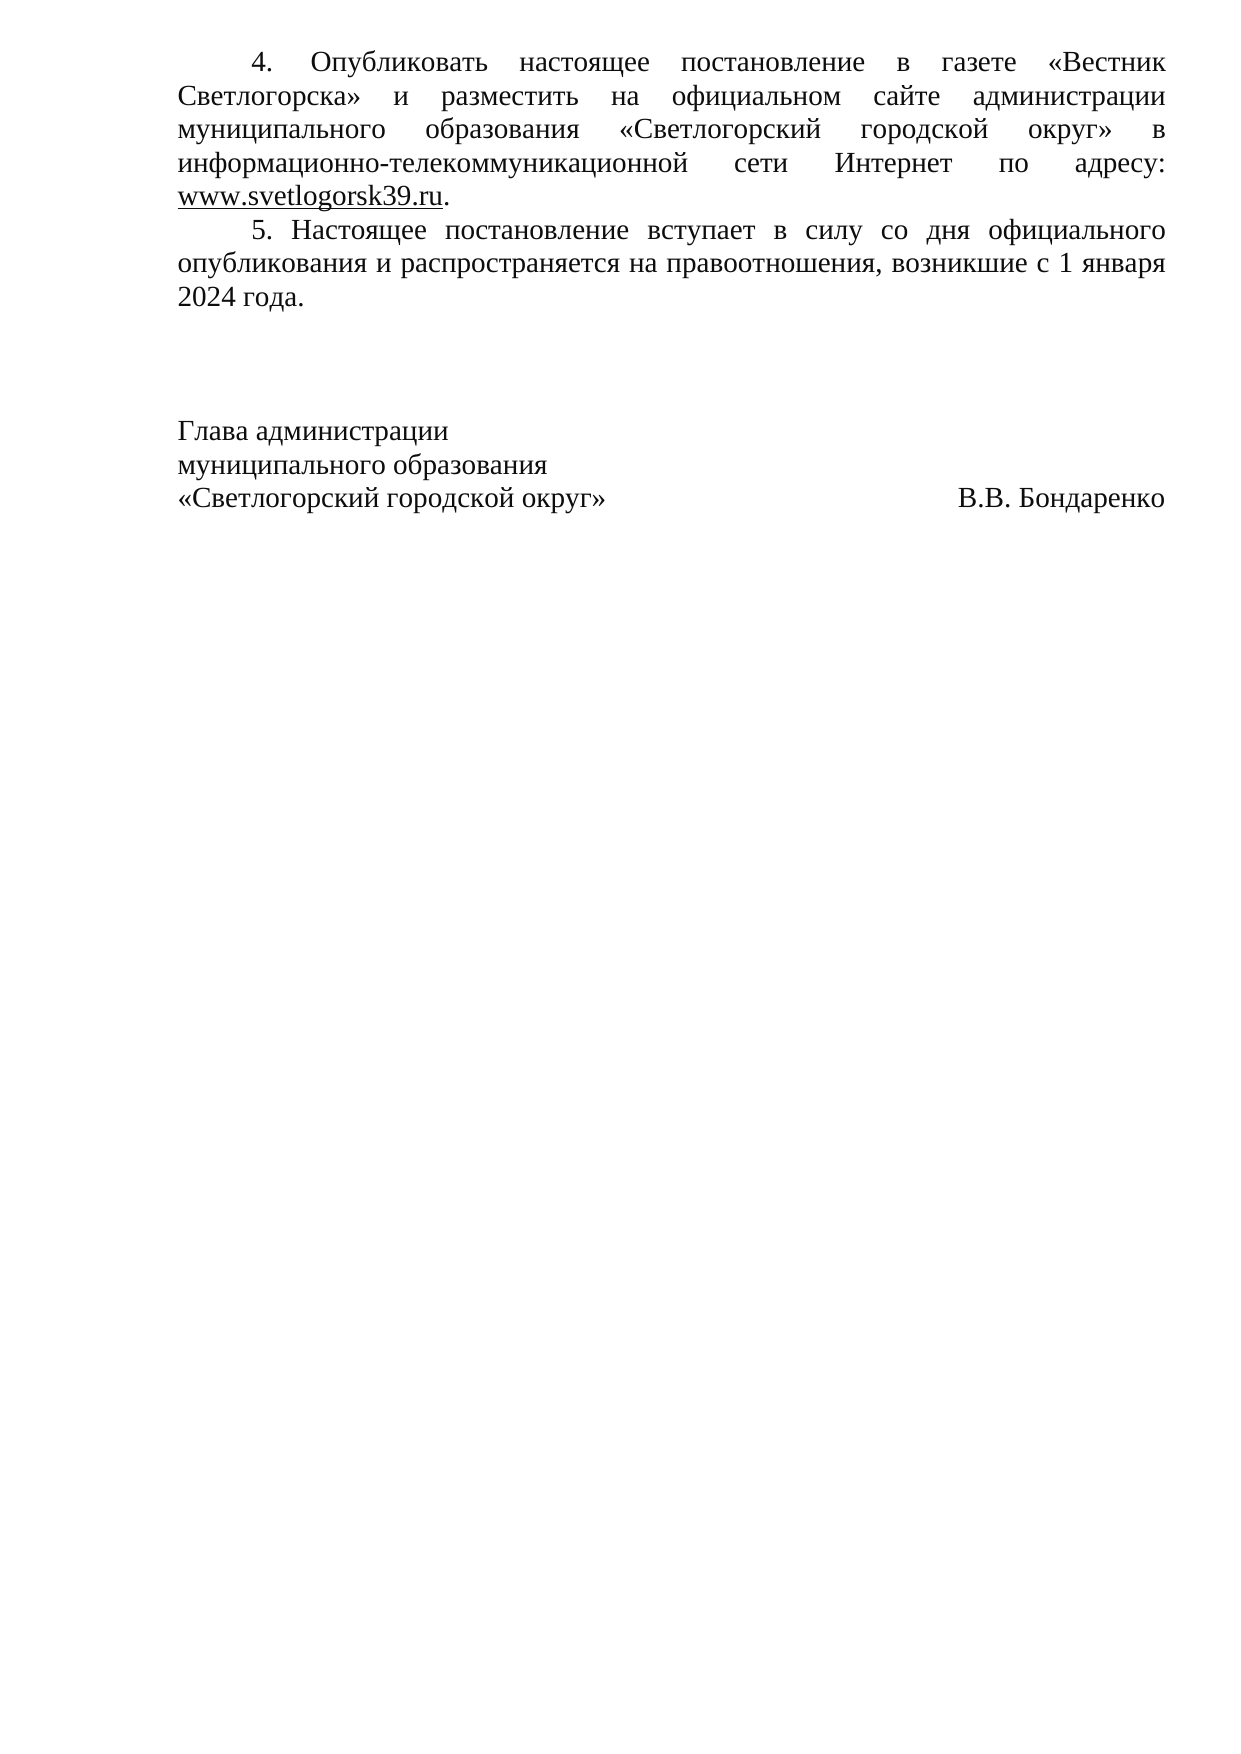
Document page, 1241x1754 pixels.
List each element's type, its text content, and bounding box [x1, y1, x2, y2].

text 5. Настоящее постановление вступает в силу со дня официального опубликования и распространяется на правоотношения, возникшие с 1 января 2024 года. [177, 212, 1167, 313]
list Глава администрации [177, 413, 1167, 447]
text муниципального образования [177, 447, 1167, 480]
text 4., Опубликовать настоящее постановление в газете «Вестник Светлогорска» и разместить на официальном сайте администрации муниципального образования «Светлогорский городской округ» в информационно-телекоммуникационной сети Интернет по адресу: www.svetlogorsk39.ru. [177, 44, 1167, 212]
text «Светлогорский городской округ» В.В. Бондаренко [177, 480, 1167, 514]
